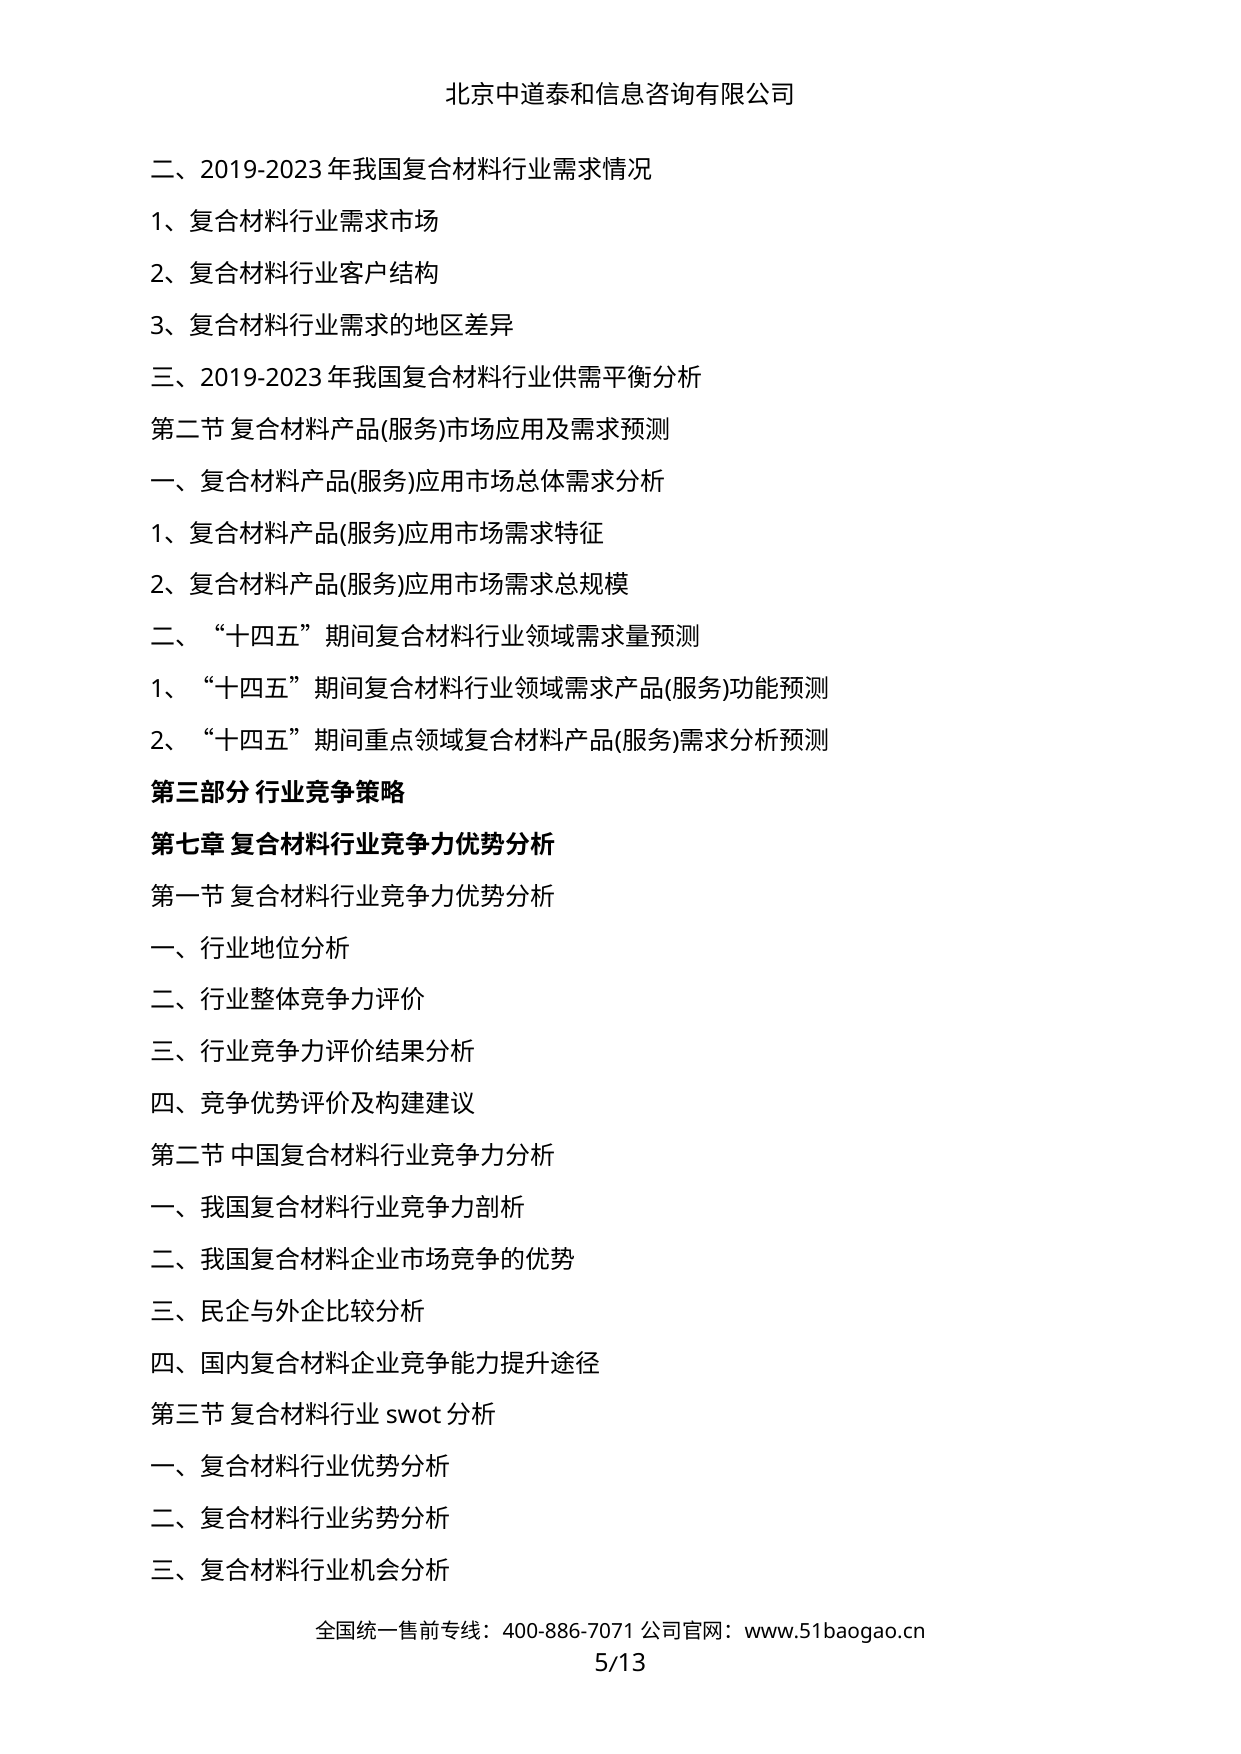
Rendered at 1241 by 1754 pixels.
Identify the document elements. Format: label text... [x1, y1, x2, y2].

text 四、国内复合材料企业竞争能力提升途径 [150, 1343, 1090, 1379]
text 2、“十四五”期间重点领域复合材料产品(服务)需求分析预测 [150, 721, 1090, 757]
text 三、行业竞争力评价结果分析 [150, 1032, 1090, 1068]
text 二、复合材料行业劣势分析 [150, 1499, 1090, 1535]
text 1、“十四五”期间复合材料行业领域需求产品(服务)功能预测 [150, 669, 1090, 705]
text 第一节 复合材料行业竞争力优势分析 [150, 876, 1090, 912]
text 1、复合材料行业需求市场 [150, 202, 1090, 238]
text 二、我国复合材料企业市场竞争的优势 [150, 1239, 1090, 1276]
text 四、竞争优势评价及构建建议 [150, 1084, 1090, 1120]
text 第二节 中国复合材料行业竞争力分析 [150, 1136, 1090, 1172]
text 二、行业整体竞争力评价 [150, 980, 1090, 1016]
text 第三部分 行业竞争策略 [150, 772, 1090, 809]
text 三、复合材料行业机会分析 [150, 1551, 1090, 1587]
text 第三节 复合材料行业swot分析 [150, 1395, 1090, 1431]
text 3、复合材料行业需求的地区差异 [150, 306, 1090, 342]
text 第七章 复合材料行业竞争力优势分析 [150, 824, 1090, 861]
text 1、复合材料产品(服务)应用市场需求特征 [150, 513, 1090, 549]
text 2、复合材料产品(服务)应用市场需求总规模 [150, 565, 1090, 601]
text 第二节 复合材料产品(服务)市场应用及需求预测 [150, 409, 1090, 446]
text 二、2019-2023年我国复合材料行业需求情况 [150, 150, 1090, 186]
text 一、复合材料行业优势分析 [150, 1447, 1090, 1483]
text 一、行业地位分析 [150, 928, 1090, 964]
text 二、“十四五”期间复合材料行业领域需求量预测 [150, 617, 1090, 653]
text 三、2019-2023年我国复合材料行业供需平衡分析 [150, 357, 1090, 394]
text 一、复合材料产品(服务)应用市场总体需求分析 [150, 461, 1090, 497]
text 2、复合材料行业客户结构 [150, 254, 1090, 290]
text 一、我国复合材料行业竞争力剖析 [150, 1187, 1090, 1224]
text 三、民企与外企比较分析 [150, 1291, 1090, 1327]
